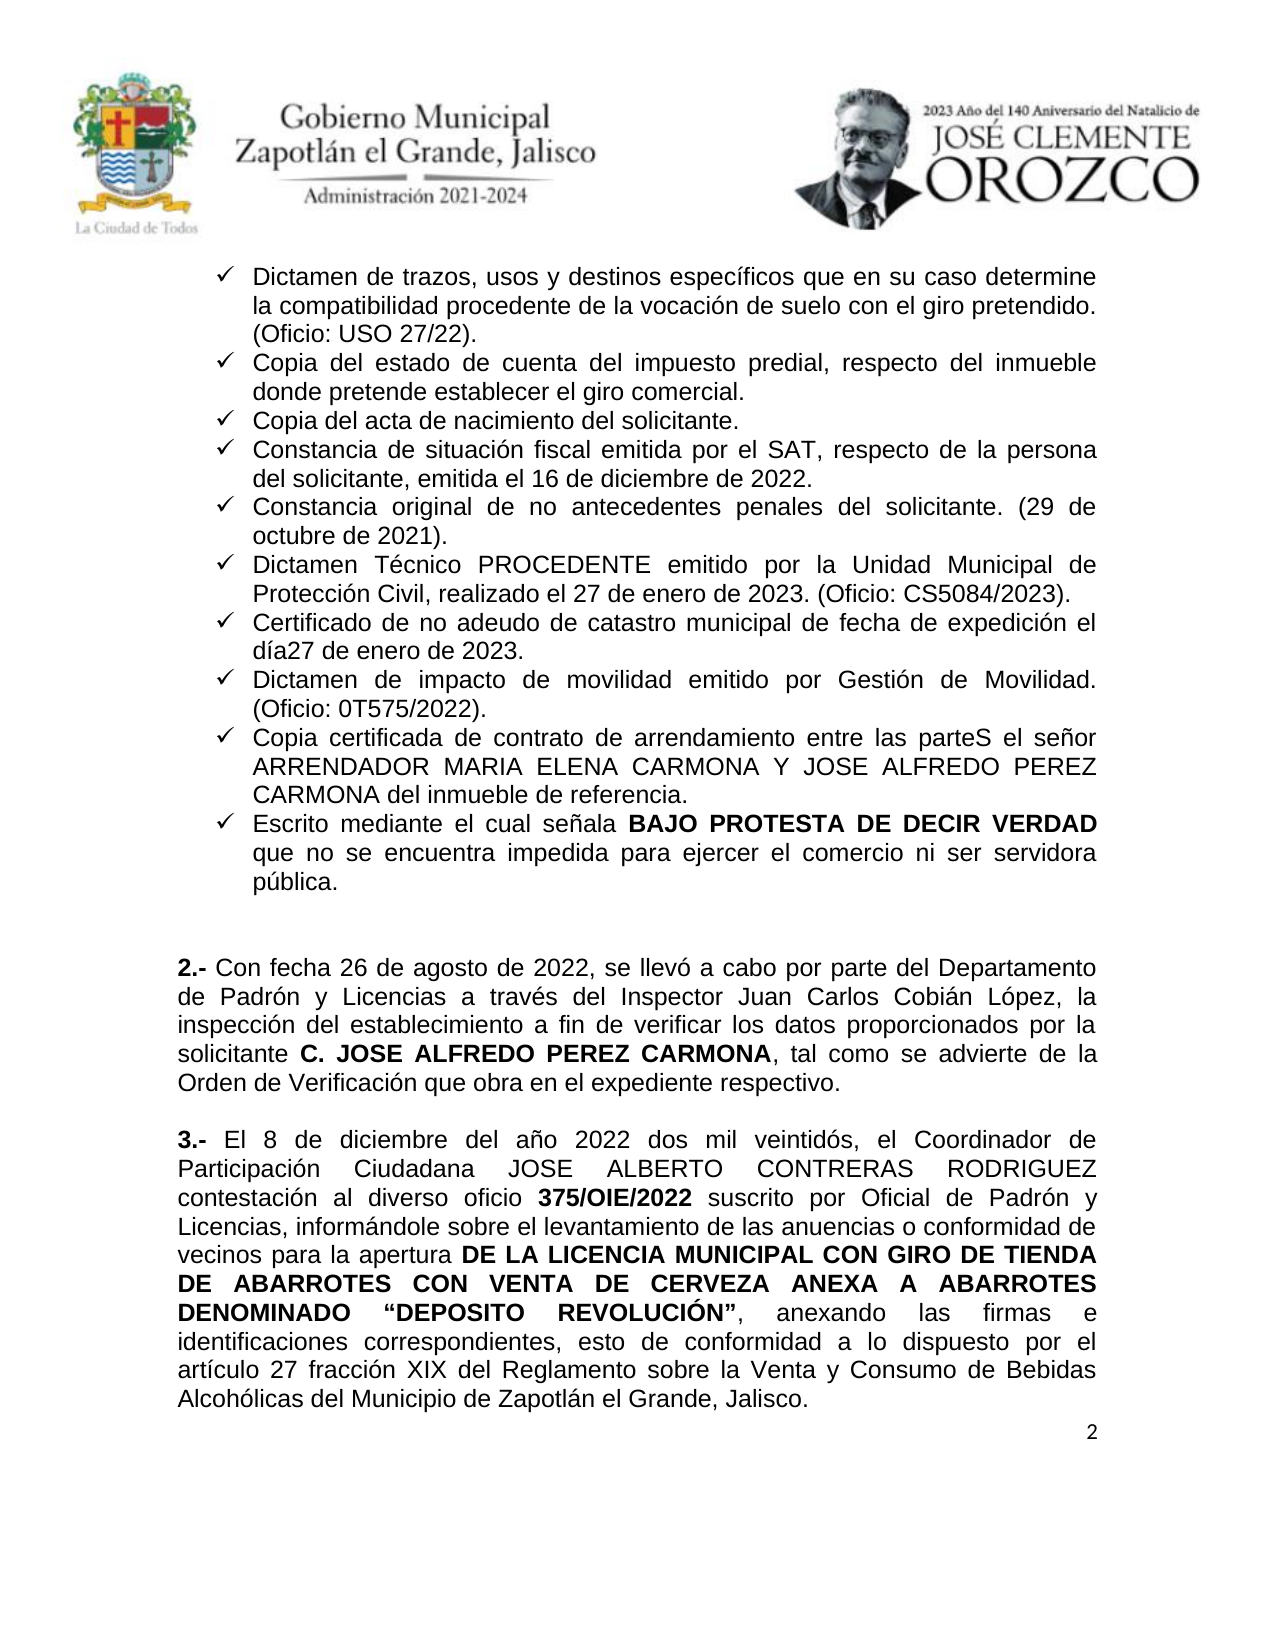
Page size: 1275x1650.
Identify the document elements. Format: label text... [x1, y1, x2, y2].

list Constancia original de no antecedentes penales del solicitante. (29 de octubre de 2021). [215, 492, 1098, 550]
list Dictamen Técnico PROCEDENTE emitido por la Unidad Municipal de Protección Civil, realizado el 27 de enero de 2023. (Oficio: CS5084/2023). [215, 550, 1098, 607]
list Dictamen de trazos, usos y destinos específicos que en su caso determine la compatibilidad procedente de la vocación de suelo con el giro pretendido. (Oficio: USO 27/22). [215, 254, 1098, 348]
list Escrito mediante el cual señala BAJO PROTESTA DE DECIR VERDAD que no se encuentra impedida para ejercer el comercio ni ser servidora pública. [215, 809, 1098, 895]
list Constancia de situación fiscal emitida por el SAT, respecto de la persona del solicitante, emitida el 16 de diciembre de 2022. [215, 435, 1098, 492]
list Copia certificada de contrato de arrendamiento entre las parteS el señor ARRENDADOR MARIA ELENA CARMONA Y JOSE ALFREDO PEREZ CARMONA del inmueble de referencia. [215, 723, 1098, 809]
text 2.- Con fecha 26 de agosto de 2022, se llevó a cabo por parte del Departamento de Padrón y Licencias a través del Inspector Juan Carlos Cobián López, la inspección del establecimiento a fin de verificar los datos proporcionados por la solicitante C. JOSE ALFREDO PEREZ CARMONA, tal como se advierte de la Orden de Verificación que obra en el expediente respectivo. [177, 953, 1098, 1097]
list Dictamen de impacto de movilidad emitido por Gestión de Movilidad. (Oficio: 0T575/2022). [215, 665, 1098, 723]
text 3.- El 8 de diciembre del año 2022 dos mil veintidós, el Coordinador de Participación Ciudadana JOSE ALBERTO CONTRERAS RODRIGUEZ contestación al diverso oficio 375/OIE/2022 suscrito por Oficial de Padrón y Licencias, informándole sobre el levantamiento de las anuencias o conformidad de vecinos para la apertura DE LA LICENCIA MUNICIPAL CON GIRO DE TIENDA DE ABARROTES CON VENTA DE CERVEZA ANEXA A ABARROTES DENOMINADO “DEPOSITO REVOLUCIÓN”, anexando las firmas e identificaciones correspondientes, esto de conformidad a lo dispuesto por el artículo 27 fracción XIX del Reglamento sobre la Venta y Consumo de Bebidas Alcohólicas del Municipio de Zapotlán el Grande, Jalisco. [177, 1125, 1098, 1413]
list Copia del estado de cuenta del impuesto predial, respecto del inmueble donde pretende establecer el giro comercial. [215, 348, 1098, 406]
list Copia del acta de nacimiento del solicitante. [215, 406, 1098, 435]
picture [15, 46, 1254, 254]
list Certificado de no adeudo de catastro municipal de fecha de expedición el día27 de enero de 2023. [215, 607, 1098, 665]
